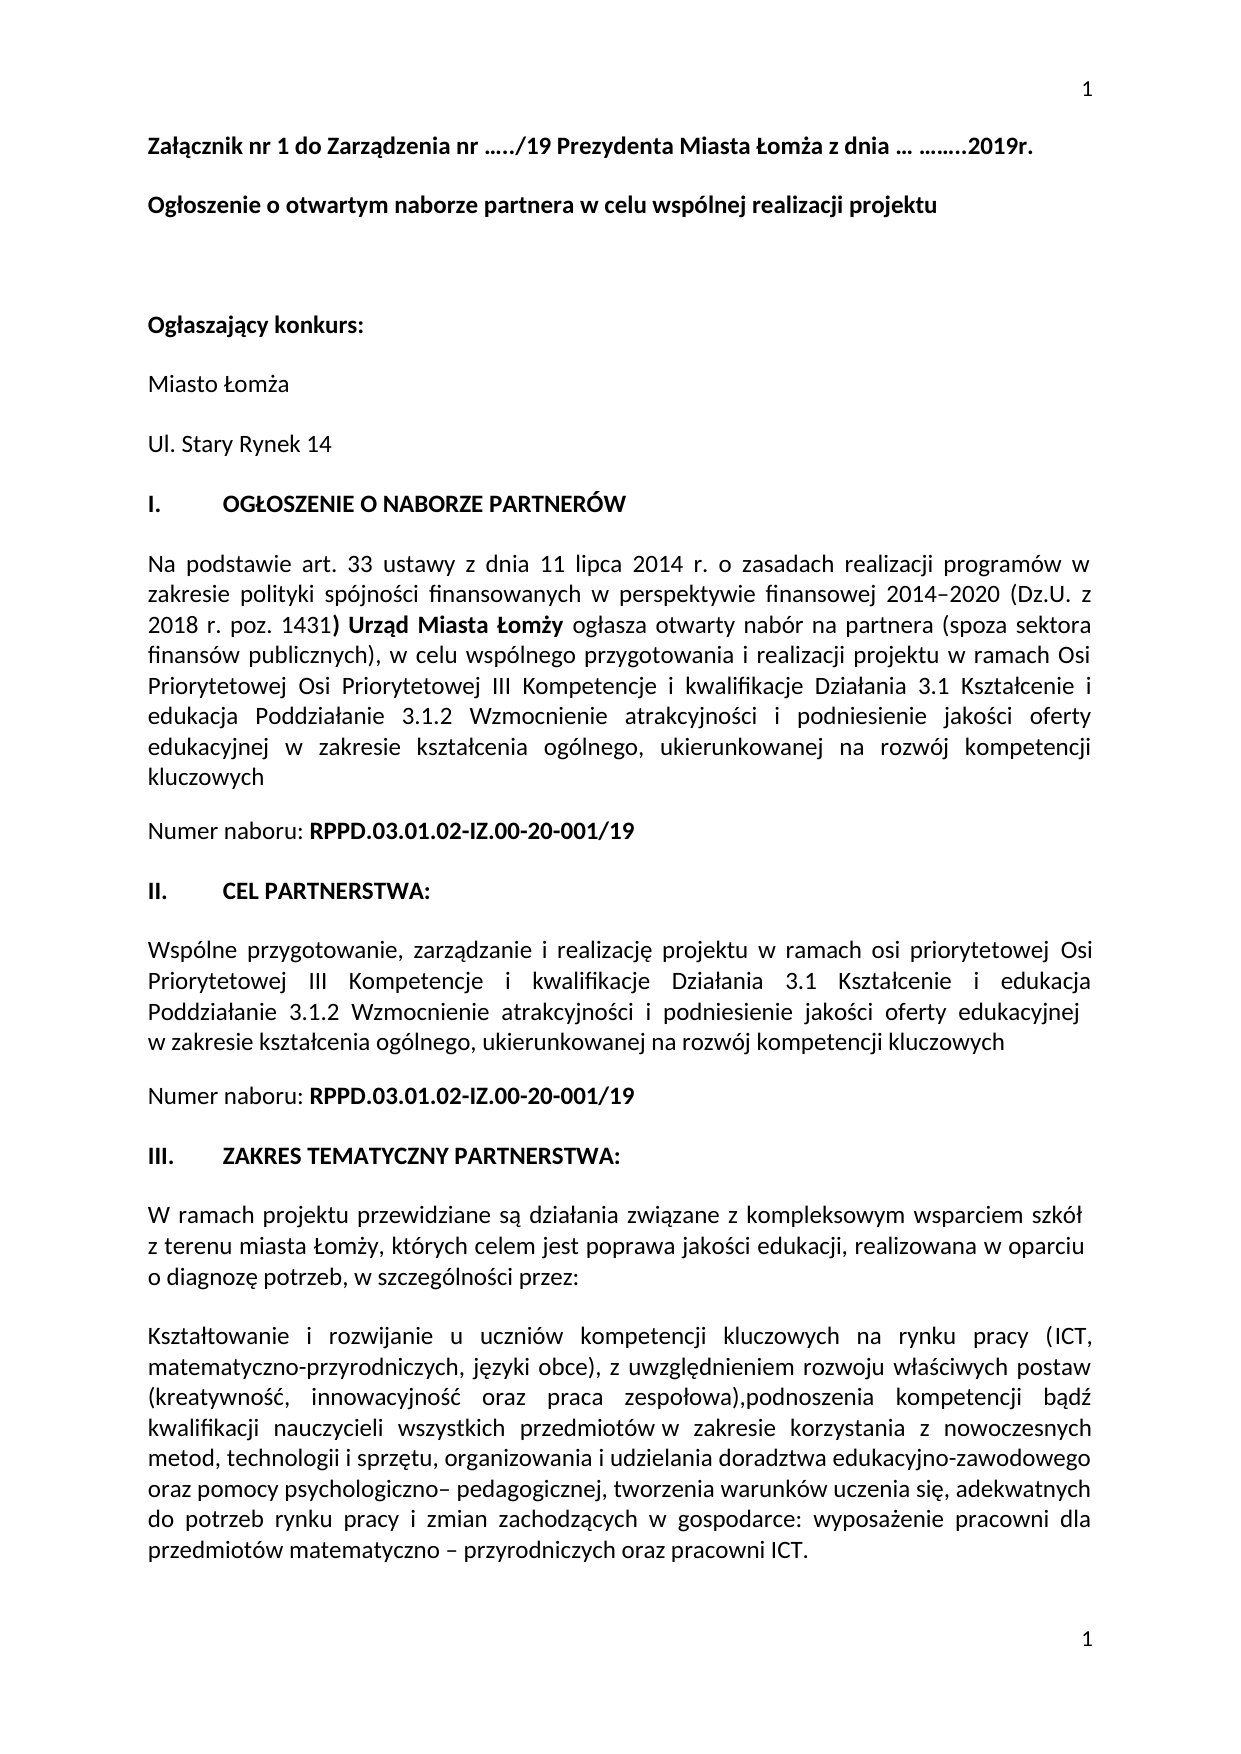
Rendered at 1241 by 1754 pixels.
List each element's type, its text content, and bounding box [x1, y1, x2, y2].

text Kształtowanie i rozwijanie u uczniów kompetencji kluczowych na rynku pracy (ICT, matematyczno-przyrodniczych, języki obce), z uwzględnieniem rozwoju właściwych postaw (kreatywność, innowacyjność oraz praca zespołowa),podnoszenia kompetencji bądź kwalifikacji nauczycieli wszystkich przedmiotów w zakresie korzystania z nowoczesnych metod, technologii i sprzętu, organizowania i udzielania doradztwa edukacyjno-zawodowego oraz pomocy psychologiczno– pedagogicznej, tworzenia warunków uczenia się, adekwatnych do potrzeb rynku pracy i zmian zachodzących w gospodarce: wyposażenie pracowni dla przedmiotów matematyczno – przyrodniczych oraz pracowni ICT. [148, 1320, 1092, 1564]
list ZAKRES TEMATYCZNY PARTNERSTWA: [148, 1140, 1092, 1170]
text W ramach projektu przewidziane są działania związane z kompleksowym wsparciem szkół z terenu miasta Łomży, których celem jest poprawa jakości edukacji, realizowana w oparciu o diagnozę potrzeb, w szczególności przez: [148, 1199, 1092, 1291]
text Na podstawie art. 33 ustawy z dnia 11 lipca 2014 r. o zasadach realizacji programów w zakresie polityki spójności finansowanych w perspektywie finansowej 2014–2020 (Dz.U. z 2018 r. poz. 1431) Urząd Miasta Łomży ogłasza otwarty nabór na partnera (spoza sektora finansów publicznych), w celu wspólnego przygotowania i realizacji projektu w ramach Osi Priorytetowej Osi Priorytetowej III Kompetencje i kwalifikacje Działania 3.1 Kształcenie i edukacja Poddziałanie 3.1.2 Wzmocnienie atrakcyjności i podniesienie jakości oferty edukacyjnej w zakresie kształcenia ogólnego, ukierunkowanej na rozwój kompetencji kluczowych [148, 548, 1092, 792]
text Wspólne przygotowanie, zarządzanie i realizację projektu w ramach osi priorytetowej Osi Priorytetowej III Kompetencje i kwalifikacje Działania 3.1 Kształcenie i edukacja Poddziałanie 3.1.2 Wzmocnienie atrakcyjności i podniesienie jakości oferty edukacyjnej w zakresie kształcenia ogólnego, ukierunkowanej na rozwój kompetencji kluczowych [148, 935, 1092, 1057]
text Numer naboru: RPPD.03.01.02-IZ.00-20-001/19 [148, 815, 1092, 846]
text Numer naboru: RPPD.03.01.02-IZ.00-20-001/19 [148, 1080, 1092, 1111]
text Ogłoszenie o otwartym naborze partnera w celu wspólnej realizacji projektu [148, 189, 1092, 220]
list OGŁOSZENIE O NABORZE PARTNERÓW [148, 488, 1092, 518]
text Ogłaszający konkurs: [148, 309, 1092, 339]
list CEL PARTNERSTWA: [148, 875, 1092, 906]
text Załącznik nr 1 do Zarządzenia nr …../19 Prezydenta Miasta Łomża z dnia … ……..2019r. [148, 130, 1092, 160]
text Miasto Łomża [148, 369, 1092, 399]
text Ul. Stary Rynek 14 [148, 428, 1092, 459]
